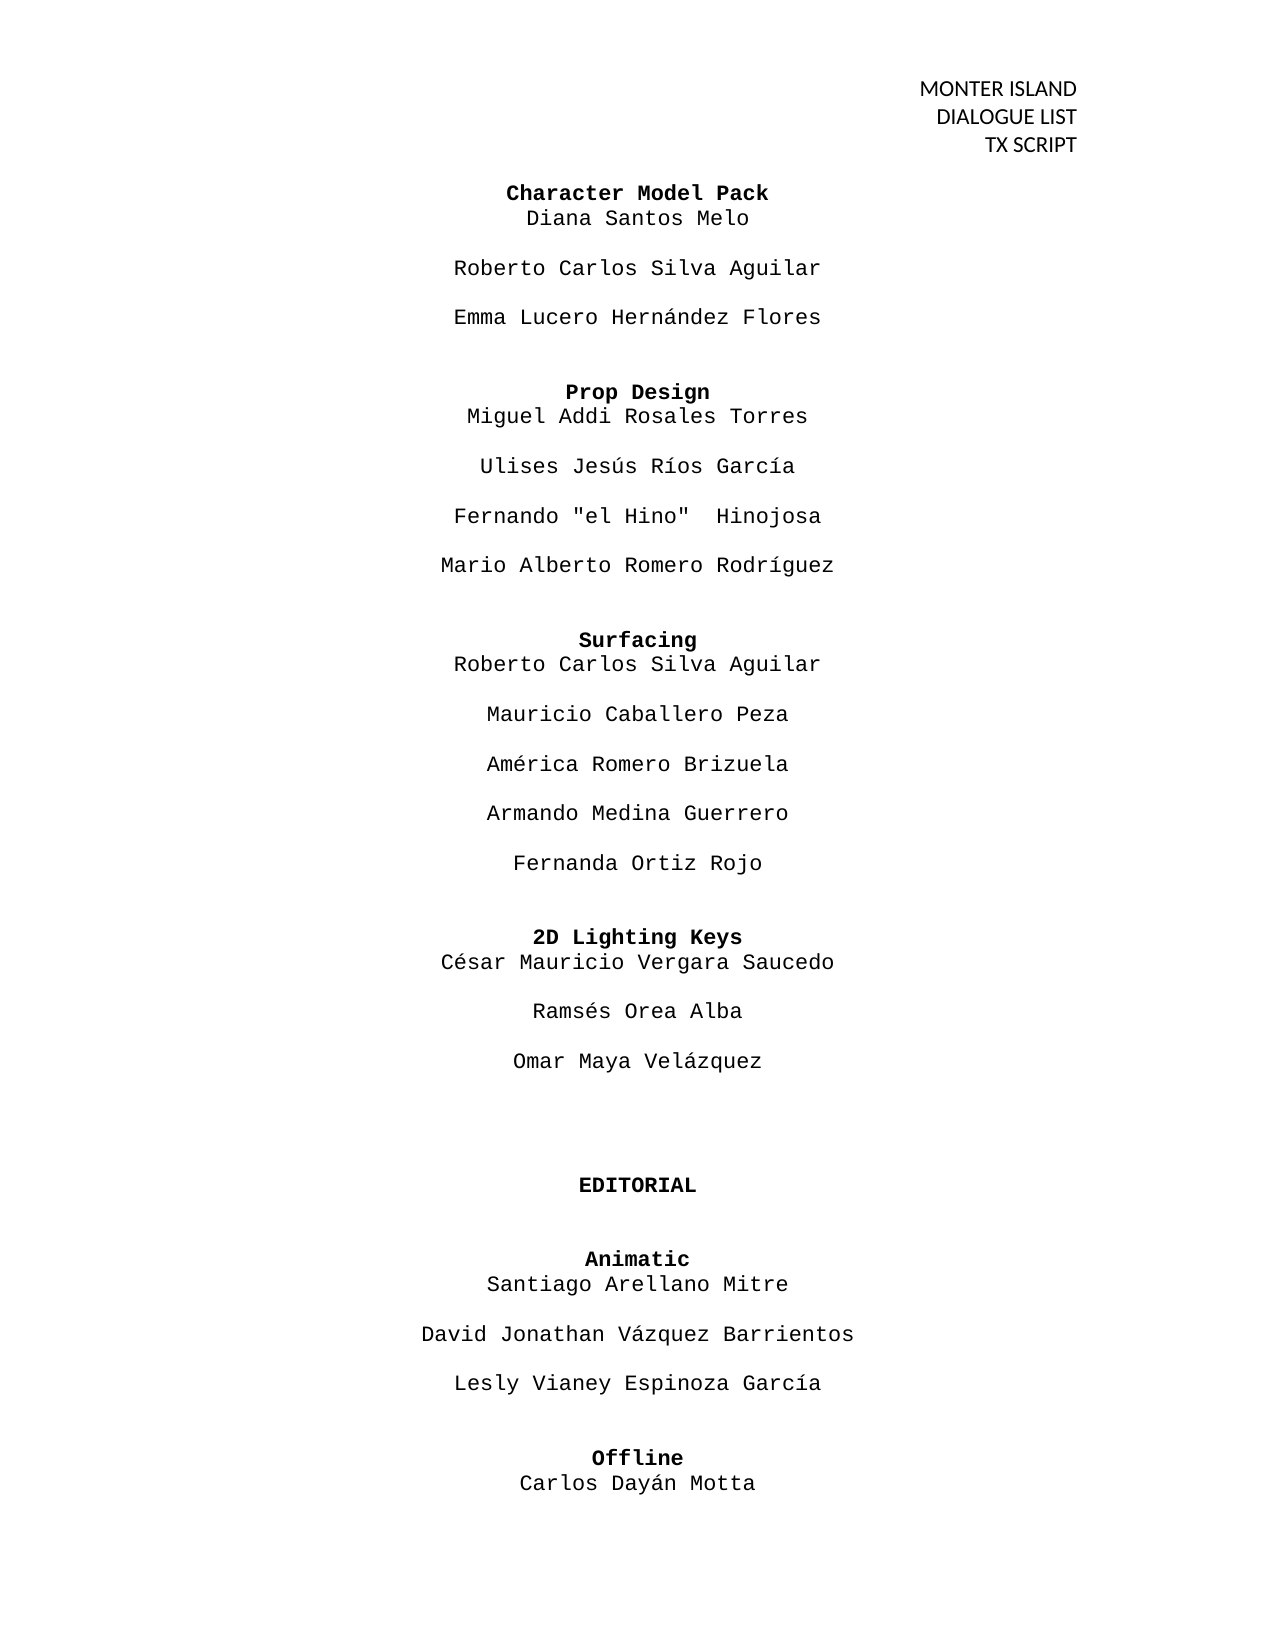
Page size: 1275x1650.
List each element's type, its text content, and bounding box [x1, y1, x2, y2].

text César Mauricio Vergara Saucedo [156, 951, 1118, 976]
text Omar Maya Velázquez [156, 1050, 1118, 1075]
text Prop Design [156, 381, 1118, 406]
text Emma Lucero Hernández Flores [156, 307, 1118, 331]
text Fernanda Ortiz Rojo [156, 852, 1118, 877]
text Surfacing [156, 629, 1118, 654]
text Roberto Carlos Silva Aguilar [156, 257, 1118, 282]
text Ulises Jesús Ríos García [156, 455, 1118, 480]
text 2D Lighting Keys [156, 926, 1118, 951]
text David Jonathan Vázquez Barrientos [156, 1323, 1118, 1348]
text Diana Santos Melo [156, 207, 1118, 232]
text Armando Medina Guerrero [156, 802, 1118, 827]
text Offline [156, 1447, 1118, 1472]
text Ramsés Orea Alba [156, 1001, 1118, 1026]
text Character Model Pack [156, 183, 1118, 207]
text Lesly Vianey Espinoza García [156, 1373, 1118, 1397]
text EDITORIAL [156, 1174, 1118, 1199]
text Santiago Arellano Mitre [156, 1273, 1118, 1298]
text Roberto Carlos Silva Aguilar [156, 654, 1118, 678]
text América Romero Brizuela [156, 753, 1118, 778]
text Mauricio Caballero Peza [156, 703, 1118, 728]
text Animatic [156, 1249, 1118, 1273]
text Mario Alberto Romero Rodríguez [156, 554, 1118, 579]
text Carlos Dayán Motta [156, 1472, 1118, 1497]
text Miguel Addi Rosales Torres [156, 406, 1118, 431]
text Fernando "el Hino" Hinojosa [156, 505, 1118, 530]
